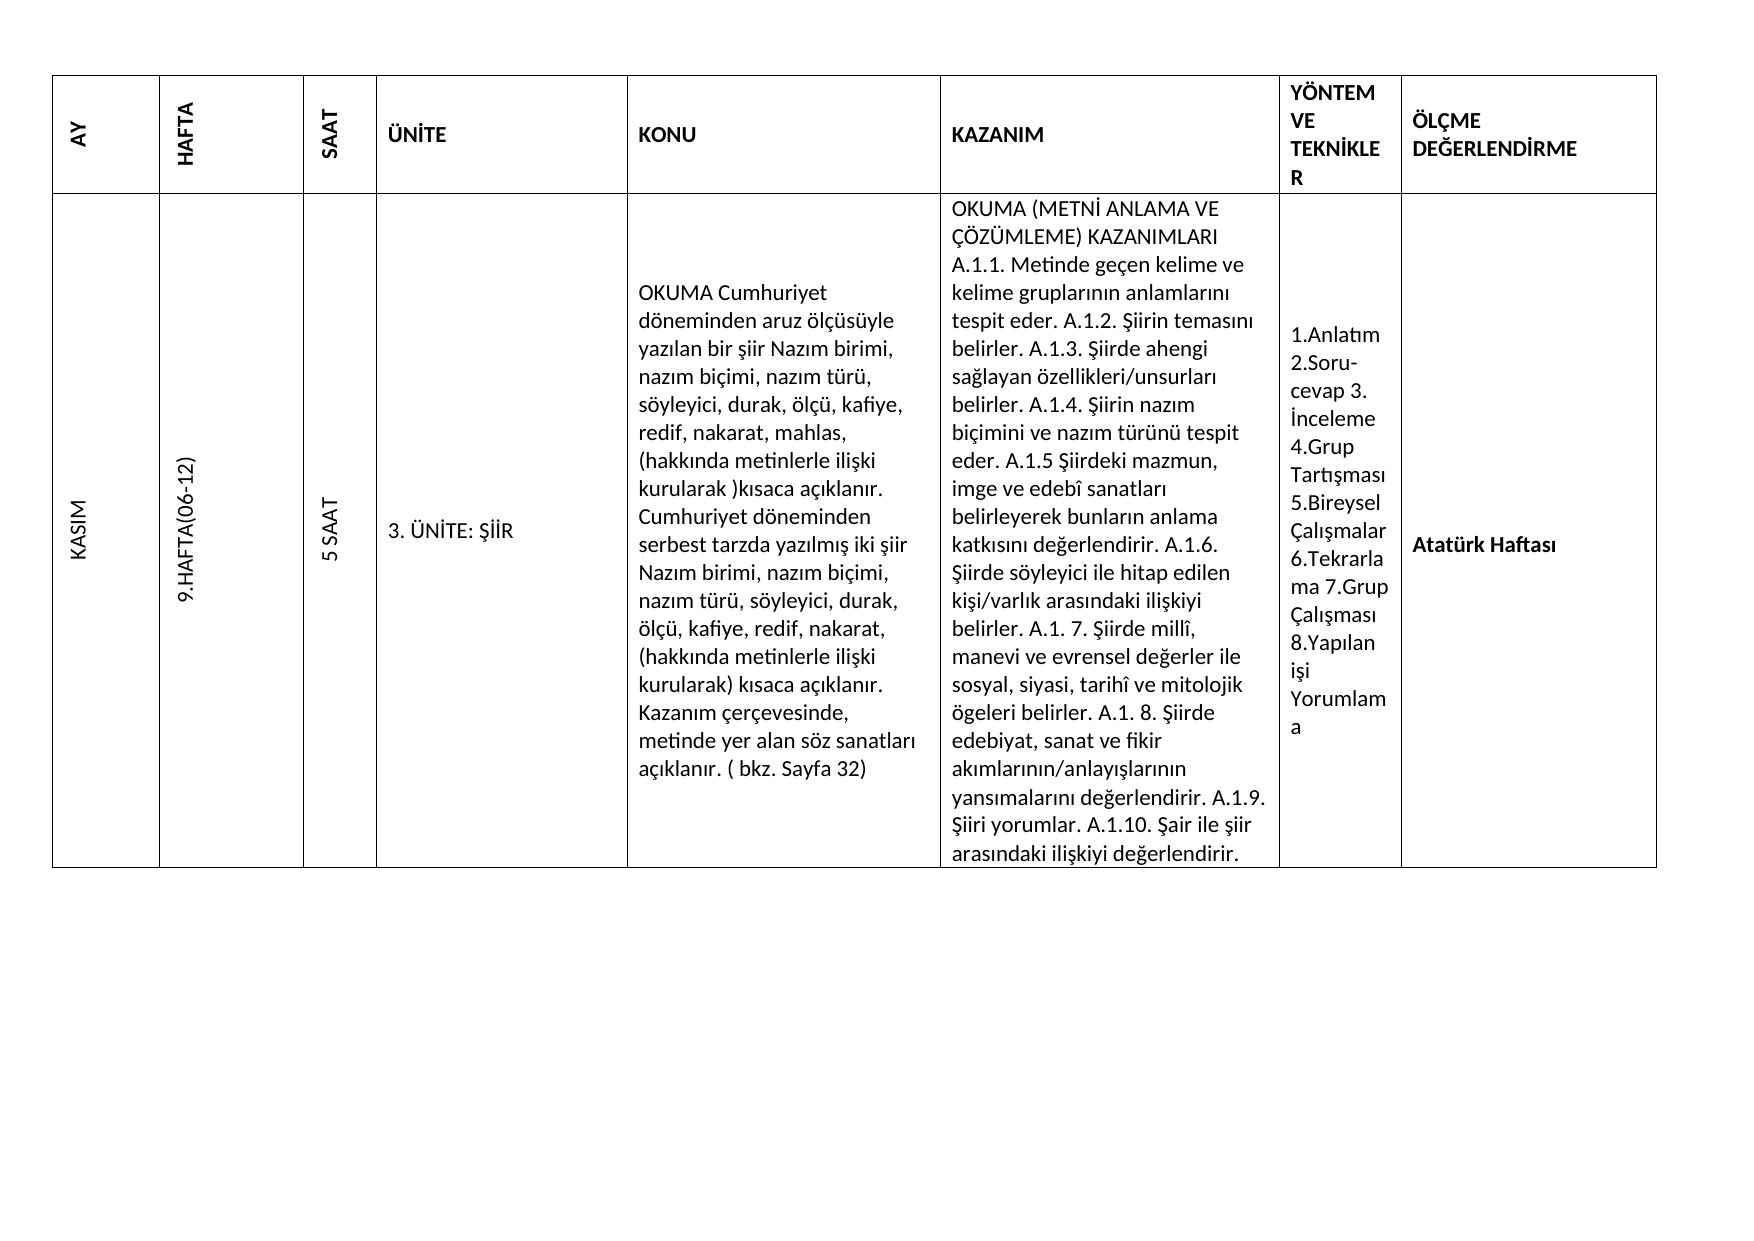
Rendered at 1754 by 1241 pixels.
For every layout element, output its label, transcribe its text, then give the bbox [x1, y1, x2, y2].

table_cell 1.Anlatım 2.Soru-cevap 3. İnceleme 4.Grup Tartışması 5.Bireysel Çalışmalar 6.Tekrarlama 7.Grup Çalışması 8.Yapılan işi Yorumlama [1280, 194, 1401, 867]
table_cell 9.HAFTA(06-12) [160, 194, 303, 867]
table_header ÜNİTE [377, 76, 627, 193]
table_cell Atatürk Haftası [1402, 194, 1656, 867]
table_header YÖNTEM VE TEKNİKLER [1280, 76, 1401, 193]
table_header AY [53, 76, 159, 193]
table_header SAAT [304, 76, 376, 193]
table_header ÖLÇME DEĞERLENDİRME [1402, 76, 1656, 193]
table_header KONU [628, 76, 940, 193]
table_header HAFTA [160, 76, 303, 193]
table_cell KASIM [53, 194, 159, 867]
table_cell OKUMA (METNİ ANLAMA VE ÇÖZÜMLEME) KAZANIMLARI A.1.1. Metinde geçen kelime ve kelime gruplarının anlamlarını tespit eder. A.1.2. Şiirin temasını belirler. A.1.3. Şiirde ahengi sağlayan özellikleri/unsurları belirler. A.1.4. Şiirin nazım biçimini ve nazım türünü tespit eder. A.1.5 Şiirdeki mazmun, imge ve edebî sanatları belirleyerek bunların anlama katkısını değerlendirir. A.1.6. Şiirde söyleyici ile hitap edilen kişi/varlık arasındaki ilişkiyi belirler. A.1. 7. Şiirde millî, manevi ve evrensel değerler ile sosyal, siyasi, tarihî ve mitolojik ögeleri belirler. A.1. 8. Şiirde edebiyat, sanat ve fikir akımlarının/anlayışlarının yansımalarını değerlendirir. A.1.9. Şiiri yorumlar. A.1.10. Şair ile şiir arasındaki ilişkiyi değerlendirir. [941, 194, 1279, 867]
table_cell 3. ÜNİTE: ŞİİR [377, 194, 627, 867]
table_cell 5 SAAT [304, 194, 376, 867]
table_header KAZANIM [941, 76, 1279, 193]
table_cell OKUMA Cumhuriyet döneminden aruz ölçüsüyle yazılan bir şiir Nazım birimi, nazım biçimi, nazım türü, söyleyici, durak, ölçü, kafiye, redif, nakarat, mahlas, (hakkında metinlerle ilişki kurularak )kısaca açıklanır. Cumhuriyet döneminden serbest tarzda yazılmış iki şiir Nazım birimi, nazım biçimi, nazım türü, söyleyici, durak, ölçü, kafiye, redif, nakarat, (hakkında metinlerle ilişki kurularak) kısaca açıklanır. Kazanım çerçevesinde, metinde yer alan söz sanatları açıklanır. ( bkz. Sayfa 32) [628, 194, 940, 867]
